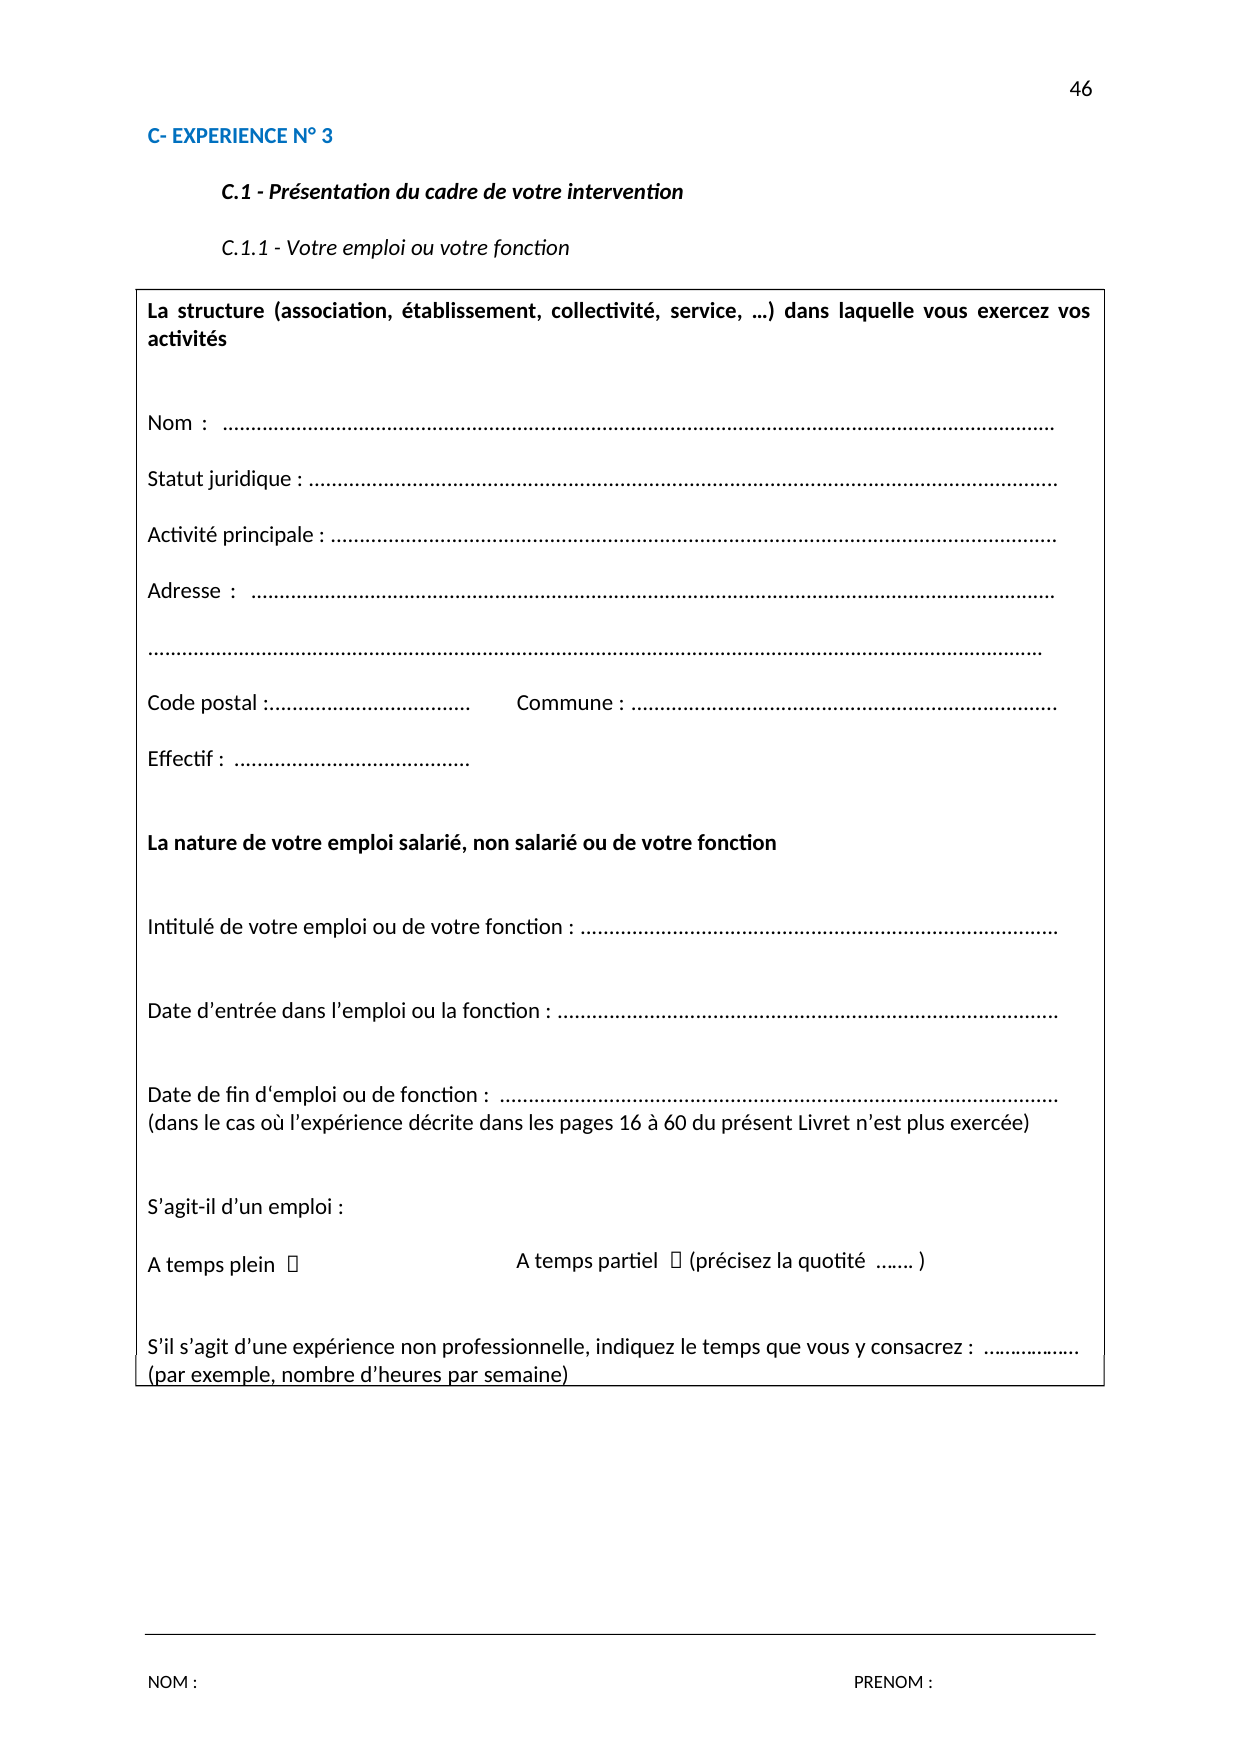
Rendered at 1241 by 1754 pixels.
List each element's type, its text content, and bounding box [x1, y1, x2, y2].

text C- EXPERIENCE N° 3 [148, 121, 1128, 149]
list - Votre emploi ou votre fonction [221, 233, 1128, 261]
list - Présentation du cadre de votre intervention [221, 177, 1128, 205]
